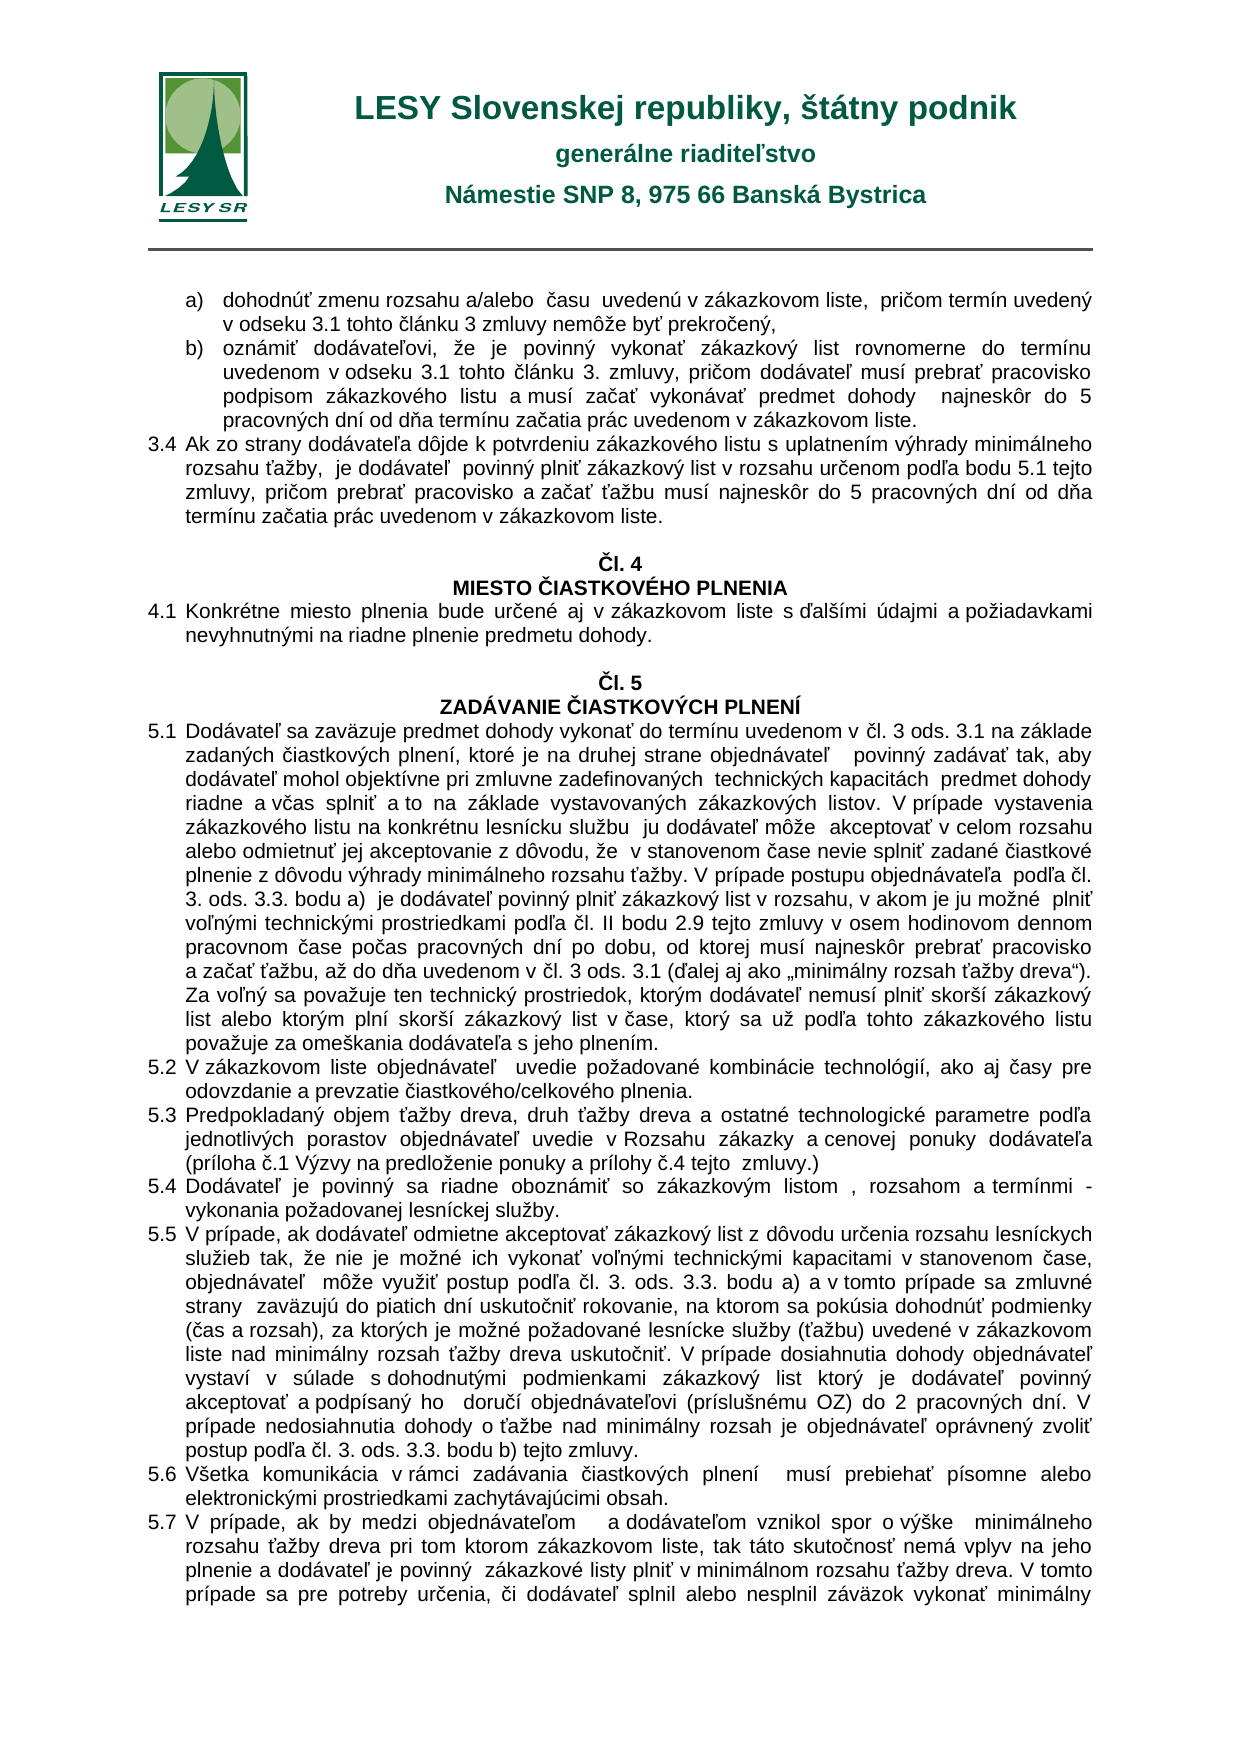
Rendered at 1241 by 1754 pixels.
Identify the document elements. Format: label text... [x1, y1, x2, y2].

list dohodnúť zmenu rozsahu a/alebo času uvedenú v zákazkovom liste, pričom termín uvedený v odseku 3.1 tohto článku 3 zmluvy nemôže byť prekročený, [185, 288, 1093, 336]
list V zákazkovom liste objednávateľ uvedie požadované kombinácie technológií, ako aj časy pre odovzdanie a prevzatie čiastkového/celkového plnenia. [148, 1054, 1093, 1102]
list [148, 1510, 1093, 1606]
text Čl. 5 [148, 671, 1093, 695]
list Všetka komunikácia v rámci zadávania čiastkových plnení musí prebiehať písomne alebo elektronickými prostriedkami zachytávajúcimi obsah. [148, 1462, 1093, 1510]
text MIESTO ČIASTKOVÉHO PLNENIA [148, 575, 1093, 599]
list V prípade, ak dodávateľ odmietne akceptovať zákazkový list z dôvodu určenia rozsahu lesníckych služieb tak, že nie je možné ich vykonať voľnými technickými kapacitami v stanovenom čase, objednávateľ môže využiť postup podľa čl. 3. ods. 3.3. bodu a) a v tomto prípade sa zmluvné strany zaväzujú do piatich dní uskutočniť rokovanie, na ktorom sa pokúsia dohodnúť podmienky (čas a rozsah), za ktorých je možné požadované lesnícke služby (ťažbu) uvedené v zákazkovom liste nad minimálny rozsah ťažby dreva uskutočniť. V prípade dosiahnutia dohody objednávateľ vystaví v súlade s dohodnutými podmienkami zákazkový list ktorý je dodávateľ povinný akceptovať a podpísaný ho doručí objednávateľovi (príslušnému OZ) do 2 pracovných dní. V prípade nedosiahnutia dohody o ťažbe nad minimálny rozsah je objednávateľ oprávnený zvoliť postup podľa čl. 3. ods. 3.3. bodu b) tejto zmluvy. [148, 1222, 1093, 1462]
text Čl. 4 [148, 551, 1093, 575]
text ZADÁVANIE ČIASTKOVÝCH PLNENÍ [148, 695, 1093, 719]
list oznámiť dodávateľovi, že je povinný vykonať zákazkový list rovnomerne do termínu uvedenom v odseku 3.1 tohto článku 3. zmluvy, pričom dodávateľ musí prebrať pracovisko podpisom zákazkového listu a musí začať vykonávať predmet dohody najneskôr do 5 pracovných dní od dňa termínu začatia prác uvedenom v zákazkovom liste. [185, 336, 1093, 432]
list Dodávateľ je povinný sa riadne oboznámiť so zákazkovým listom , rozsahom a termínmi - vykonania požadovanej lesníckej služby. [148, 1174, 1093, 1222]
list Ak zo strany dodávateľa dôjde k potvrdeniu zákazkového listu s uplatnením výhrady minimálneho rozsahu ťažby, je dodávateľ povinný plniť zákazkový list v rozsahu určenom podľa bodu 5.1 tejto zmluvy, pričom prebrať pracovisko a začať ťažbu musí najneskôr do 5 pracovných dní od dňa termínu začatia prác uvedenom v zákazkovom liste. [148, 432, 1093, 527]
list Predpokladaný objem ťažby dreva, druh ťažby dreva a ostatné technologické parametre podľa jednotlivých porastov objednávateľ uvedie v Rozsahu zákazky a cenovej ponuky dodávateľa (príloha č.1 Výzvy na predloženie ponuky a prílohy č.4 tejto zmluvy.) [148, 1102, 1093, 1174]
list Konkrétne miesto plnenia bude určené aj v zákazkovom liste s ďalšími údajmi a požiadavkami nevyhnutnými na riadne plnenie predmetu dohody. [148, 599, 1093, 647]
list Dodávateľ sa zaväzuje predmet dohody vykonať do termínu uvedenom v čl. 3 ods. 3.1 na základe zadaných čiastkových plnení, ktoré je na druhej strane objednávateľ povinný zadávať tak, aby dodávateľ mohol objektívne pri zmluvne zadefinovaných technických kapacitách predmet dohody riadne a včas splniť a to na základe vystavovaných zákazkových listov. V prípade vystavenia zákazkového listu na konkrétnu lesnícku službu ju dodávateľ môže akceptovať v celom rozsahu alebo odmietnuť jej akceptovanie z dôvodu, že v stanovenom čase nevie splniť zadané čiastkové plnenie z dôvodu výhrady minimálneho rozsahu ťažby. V prípade postupu objednávateľa podľa čl. 3. ods. 3.3. bodu a) je dodávateľ povinný plniť zákazkový list v rozsahu, v akom je ju možné plniť voľnými technickými prostriedkami podľa čl. II bodu 2.9 tejto zmluvy v osem hodinovom dennom pracovnom čase počas pracovných dní po dobu, od ktorej musí najneskôr prebrať pracovisko a začať ťažbu, až do dňa uvedenom v čl. 3 ods. 3.1 (ďalej aj ako „minimálny rozsah ťažby dreva“). Za voľný sa považuje ten technický prostriedok, ktorým dodávateľ nemusí plniť skorší zákazkový list alebo ktorým plní skorší zákazkový list v čase, ktorý sa už podľa tohto zákazkového listu považuje za omeškania dodávateľa s jeho plnením. [148, 719, 1093, 1054]
